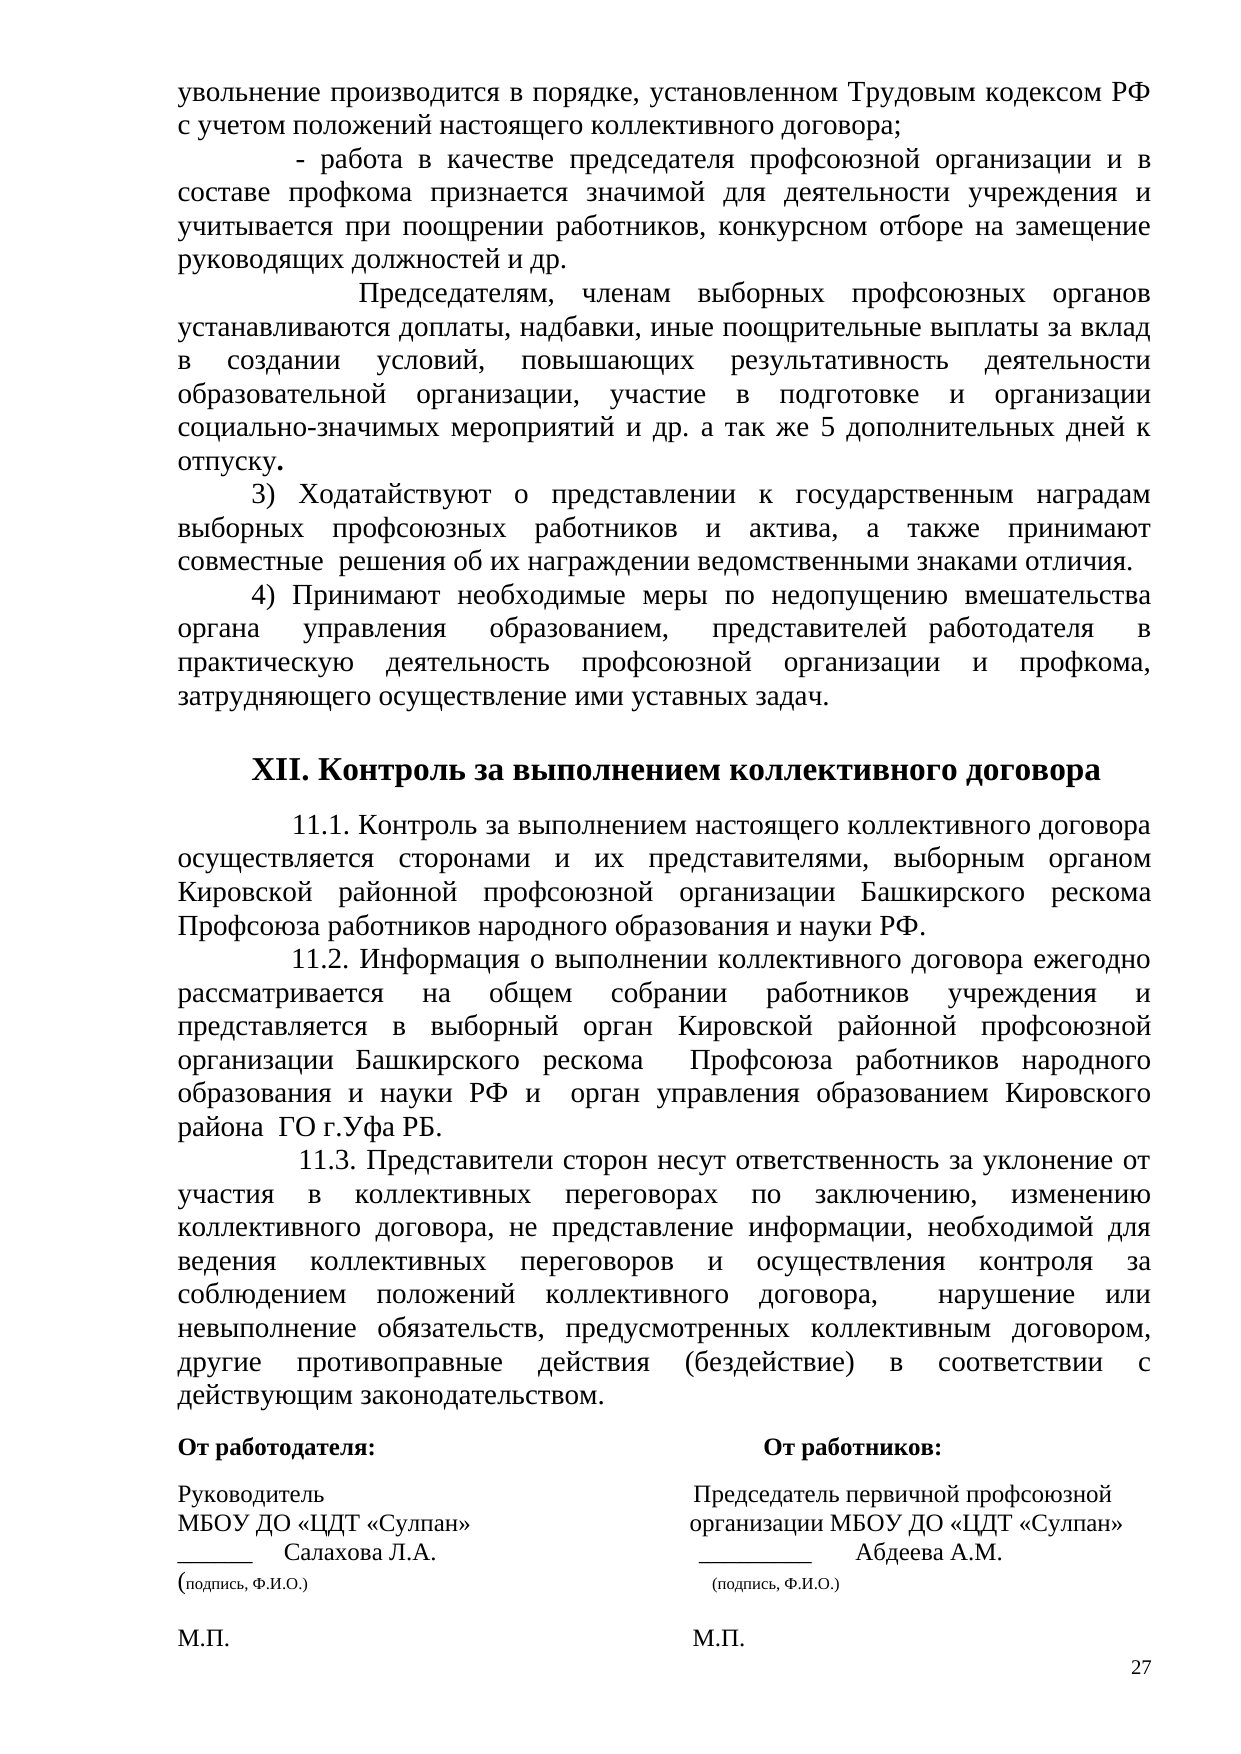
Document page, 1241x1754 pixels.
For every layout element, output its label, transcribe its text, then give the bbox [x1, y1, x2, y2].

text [177, 74, 1152, 141]
text 11.3. Представители сторон несут ответственность за уклонение от участия в коллективных переговорах по заключению, изменению коллективного договора, не представление информации, необходимой для ведения коллективных переговоров и осуществления контроля за соблюдением положений коллективного договора, нарушение или невыполнение обязательств, предусмотренных коллективным договором, другие противоправные действия (бездействие) в соответствии с действующим законодательством. [177, 1142, 1152, 1411]
text - работа в качестве председателя профсоюзной организации и в составе профкома признается значимой для деятельности учреждения и учитывается при поощрении работников, конкурсном отборе на замещение руководящих должностей и др. [177, 141, 1152, 275]
text Председателям, членам выборных профсоюзных органов устанавливаются доплаты, надбавки, иные поощрительные выплаты за вклад в создании условий, повышающих результативность деятельности образовательной организации, участие в подготовке и организации социально-значимых мероприятий и др. а так же 5 дополнительных дней к отпуску. [177, 275, 1152, 476]
text МБОУ ДО «ЦДТ «Сулпан» организации МБОУ ДО «ЦДТ «Сулпан» [177, 1508, 1152, 1537]
text 3) Ходатайствуют о представлении к государственным наградам выборных профсоюзных работников и актива, а также принимают совместные решения об их награждении ведомственными знаками отличия. [177, 476, 1152, 577]
text Руководитель Председатель первичной профсоюзной [177, 1479, 1152, 1508]
text 11.1. Контроль за выполнением настоящего коллективного договора осуществляется сторонами и их представителями, выборным органом Кировской районной профсоюзной организации Башкирского рескома Профсоюза работников народного образования и науки РФ. [177, 807, 1152, 941]
text М.П. М.П. [177, 1623, 1152, 1652]
text 11.2. Информация о выполнении коллективного договора ежегодно рассматривается на общем собрании работников учреждения и представляется в выборный орган Кировской районной профсоюзной организации Башкирского рескома Профсоюза работников народного образования и науки РФ и орган управления образованием Кировского района ГО г.Уфа РБ. [177, 941, 1152, 1142]
text XII. Контроль за выполнением коллективного договора [177, 749, 1152, 788]
text (подпись, Ф.И.О.) (подпись, Ф.И.О.) [177, 1566, 1152, 1594]
text ______ Салахова Л.А. _________ Абдеева А.М. [177, 1537, 1152, 1566]
text От работодателя: От работников: [177, 1432, 1152, 1460]
text 4) Принимают необходимые меры по недопущению вмешательства органа управления образованием, представителей работодателя в практическую деятельность профсоюзной организации и профкома, затрудняющего осуществление ими уставных задач. [177, 577, 1152, 711]
